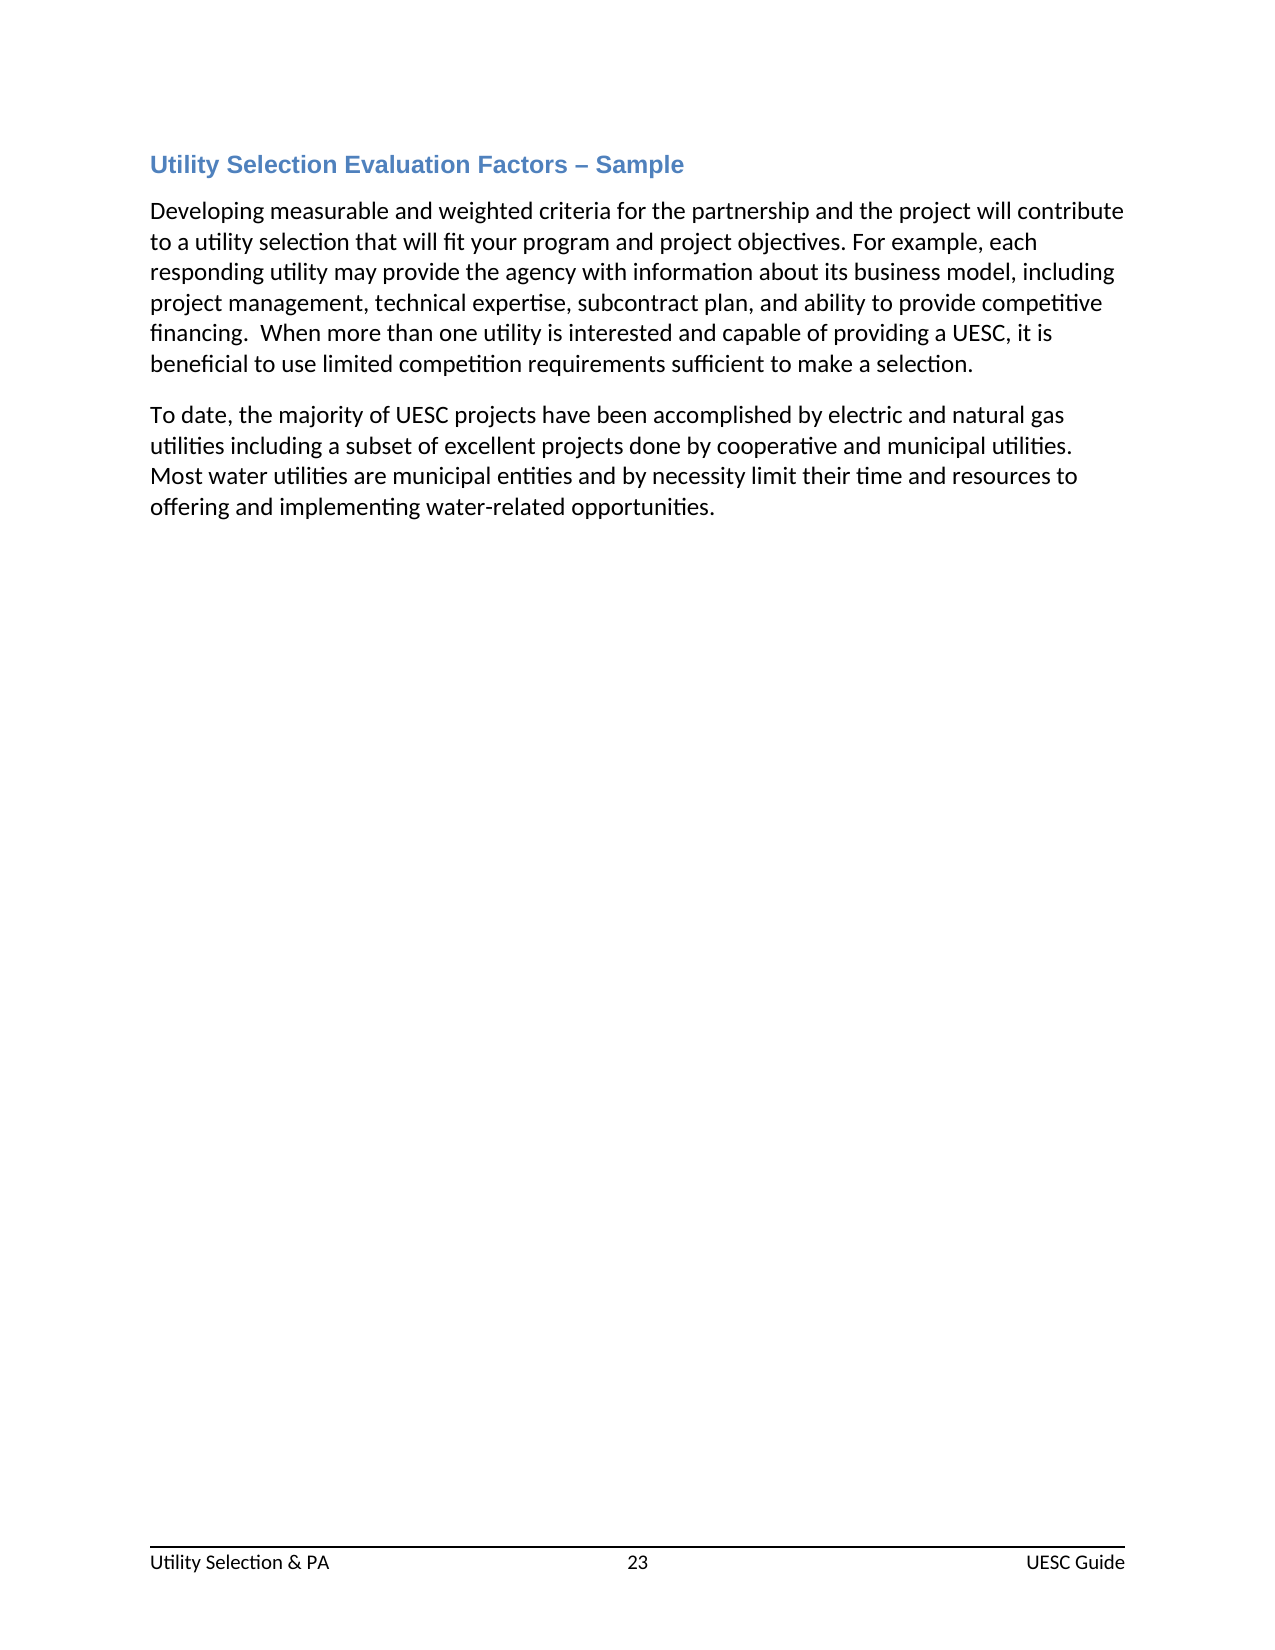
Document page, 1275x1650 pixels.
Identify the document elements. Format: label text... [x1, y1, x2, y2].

text Developing measurable and weighted criteria for the partnership and the project will contribute to a utility selection that will fit your program and project objectives. For example, each responding utility may provide the agency with information about its business model, including project management, technical expertise, subcontract plan, and ability to provide competitive financing. When more than one utility is interested and capable of providing a UESC, it is beneficial to use limited competition requirements sufficient to make a selection. [150, 196, 1125, 379]
text To date, the majority of UESC projects have been accomplished by electric and natural gas utilities including a subset of excellent projects done by cooperative and municipal utilities. Most water utilities are municipal entities and by necessity limit their time and resources to offering and implementing water-related opportunities. [150, 399, 1125, 522]
subtitle Utility Selection Evaluation Factors – Sample [150, 150, 1125, 179]
